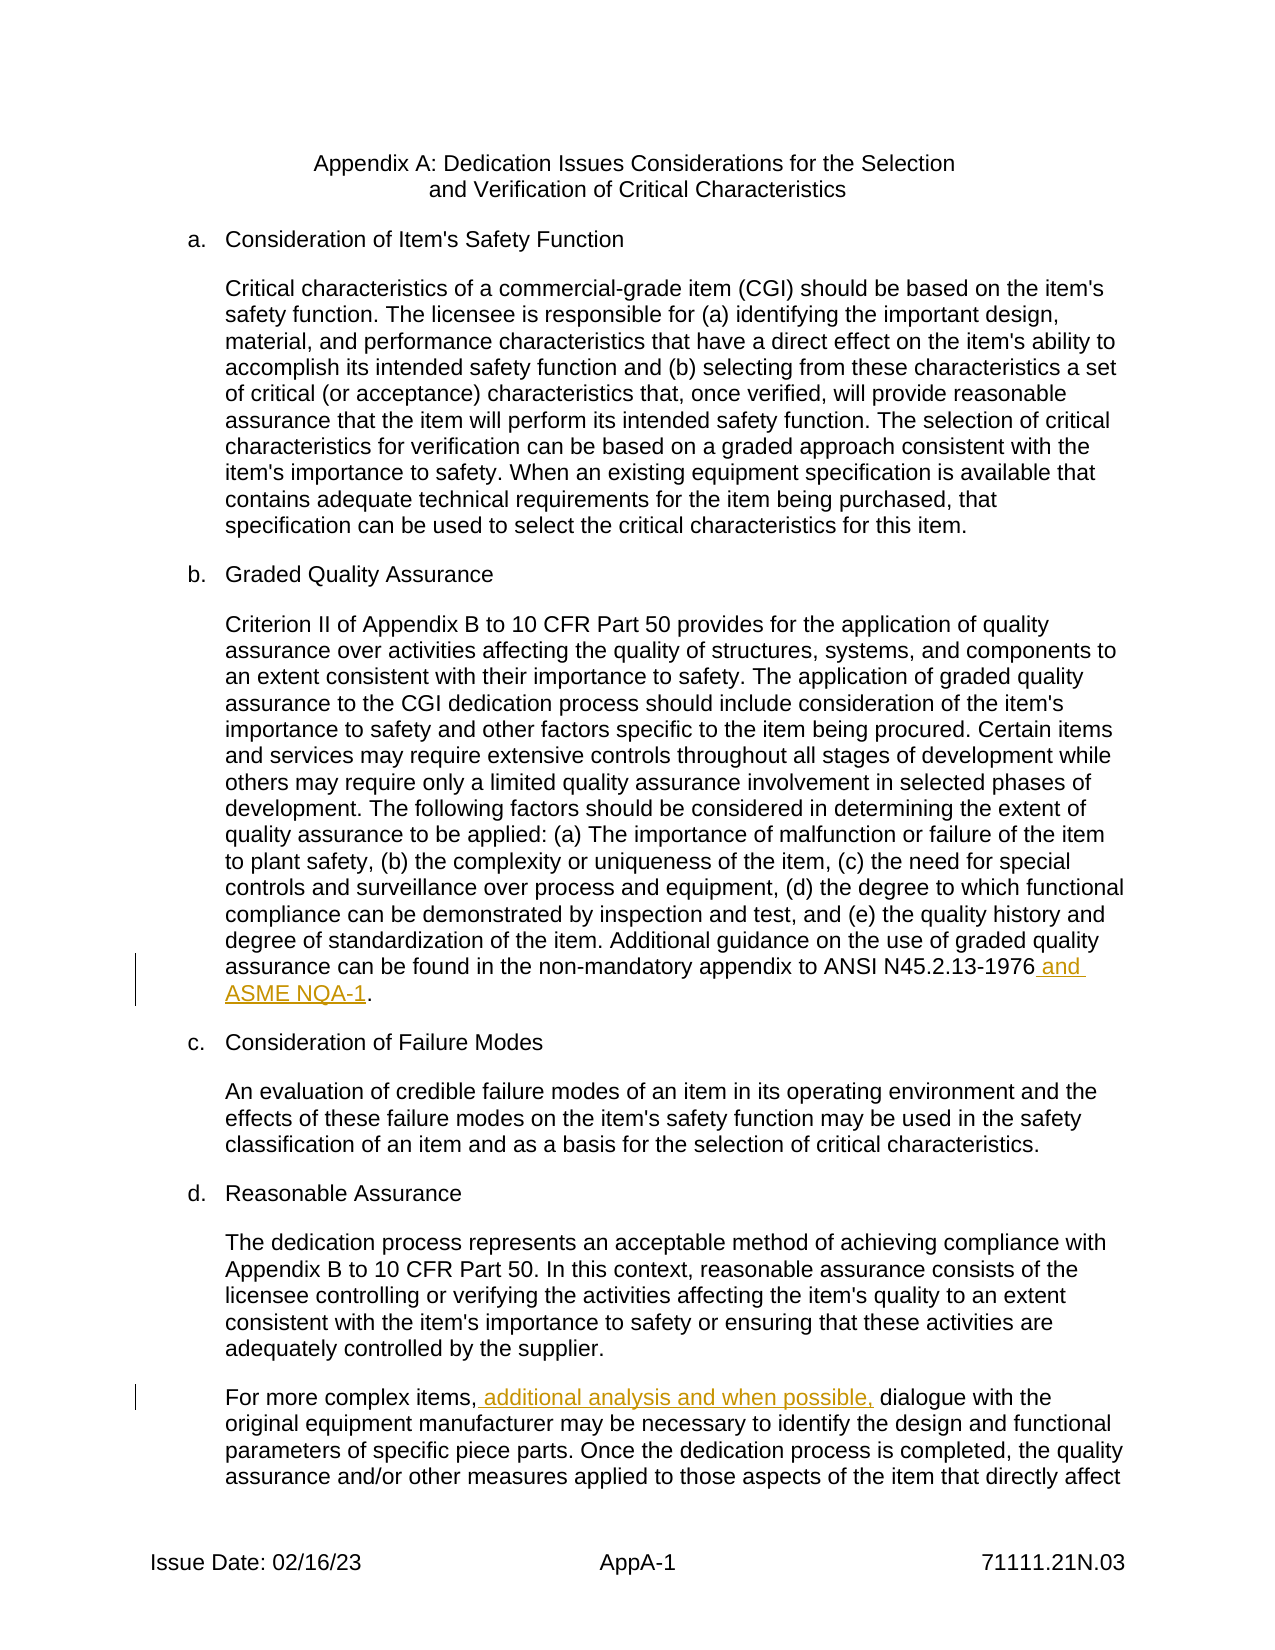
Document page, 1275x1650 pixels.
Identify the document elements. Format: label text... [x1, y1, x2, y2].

list Graded Quality Assurance [187, 561, 1125, 588]
list Consideration of Item's Safety Function [187, 226, 1125, 252]
list Consideration of Failure Modes [187, 1029, 1125, 1055]
text The dedication process represents an acceptable method of achieving compliance with Appendix B to 10 CFR Part 50. In this context, reasonable assurance consists of the licensee controlling or verifying the activities affecting the item's quality to an extent consistent with the item's importance to safety or ensuring that these activities are adequately controlled by the supplier. [225, 1229, 1125, 1361]
text An evaluation of credible failure modes of an item in its operating environment and the effects of these failure modes on the item's safety function may be used in the safety classification of an item and as a basis for the selection of critical characteristics. [225, 1078, 1125, 1157]
list Reasonable Assurance [187, 1180, 1125, 1206]
title Appendix A: Dedication Issues Considerations for the Selection and Verification of Critical Characteristics [150, 150, 1125, 203]
text Critical characteristics of a commercial-grade item (CGI) should be based on the item's safety function. The licensee is responsible for (a) identifying the important design, material, and performance characteristics that have a direct effect on the item's ability to accomplish its intended safety function and (b) selecting from these characteristics a set of critical (or acceptance) characteristics that, once verified, will provide reasonable assurance that the item will perform its intended safety function. The selection of critical characteristics for verification can be based on a graded approach consistent with the item's importance to safety. When an existing equipment specification is available that contains adequate technical requirements for the item being purchased, that specification can be used to select the critical characteristics for this item. [225, 275, 1125, 538]
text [225, 1384, 1125, 1489]
text Criterion II of Appendix B to 10 CFR Part 50 provides for the application of quality assurance over activities affecting the quality of structures, systems, and components to an extent consistent with their importance to safety. The application of graded quality assurance to the CGI dedication process should include consideration of the item's importance to safety and other factors specific to the item being procured. Certain items and services may require extensive controls throughout all stages of development while others may require only a limited quality assurance involvement in selected phases of development. The following factors should be considered in determining the extent of quality assurance to be applied: (a) The importance of malfunction or failure of the item to plant safety, (b) the complexity or uniqueness of the item, (c) the need for special controls and surveillance over process and equipment, (d) the degree to which functional compliance can be demonstrated by inspection and test, and (e) the quality history and degree of standardization of the item. Additional guidance on the use of graded quality assurance can be found in the non-mandatory appendix to ANSI N45.2.13-1976. [225, 611, 1125, 1006]
